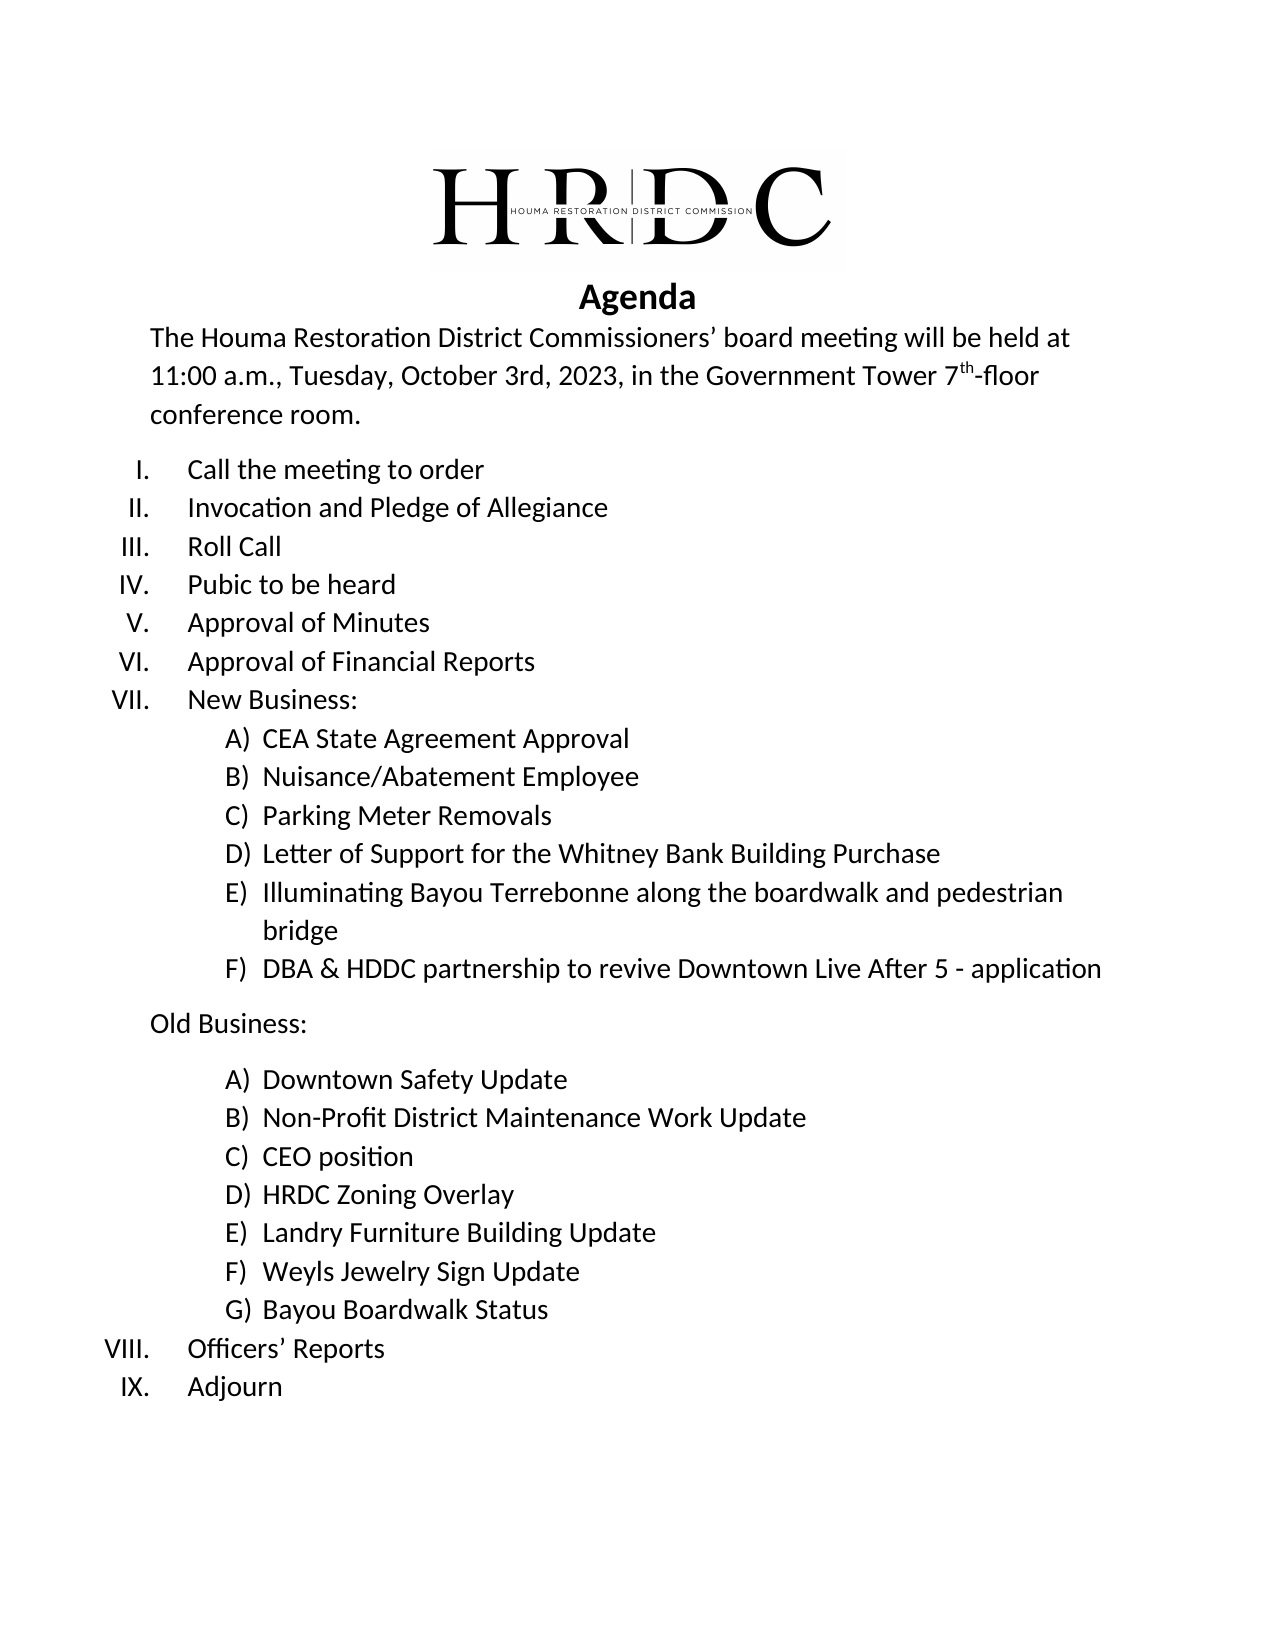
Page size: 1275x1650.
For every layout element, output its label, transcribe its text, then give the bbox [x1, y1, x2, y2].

list Bayou Boardwalk Status [225, 1291, 1125, 1327]
list HRDC Zoning Overlay [225, 1176, 1125, 1212]
list Roll Call [150, 528, 1125, 563]
list Pubic to be heard [150, 566, 1125, 602]
list Weyls Jewelry Sign Update [225, 1253, 1125, 1288]
list Invocation and Pledge of Allegiance [150, 489, 1125, 525]
list Letter of Support for the Whitney Bank Building Purchase [225, 835, 1125, 871]
list Call the meeting to order [150, 451, 1125, 486]
list New Business: [150, 681, 1125, 717]
list CEO position [225, 1138, 1125, 1173]
list Approval of Minutes [150, 604, 1125, 640]
text Old Business: [150, 1006, 1125, 1041]
list Illuminating Bayou Terrebonne along the boardwalk and pedestrian bridge [225, 874, 1125, 948]
list Adjourn [150, 1368, 1125, 1404]
list Non-Profit District Maintenance Work Update [225, 1099, 1125, 1135]
list DBA & HDDC partnership to revive Downtown Live After 5 - application [225, 951, 1125, 986]
list Approval of Financial Reports [150, 643, 1125, 679]
text Agenda [150, 273, 1125, 319]
text The Houma Restoration District Commissioners’ board meeting will be held at 11:00 a.m., Tuesday, October 3rd, 2023, in the Government Tower 7th-floor conference room. [150, 319, 1125, 431]
list CEA State Agreement Approval [225, 720, 1125, 756]
list Nuisance/Abatement Employee [225, 758, 1125, 794]
list Landry Furniture Building Update [225, 1214, 1125, 1250]
list Officers’ Reports [150, 1330, 1125, 1365]
list Downtown Safety Update [225, 1061, 1125, 1096]
list Parking Meter Removals [225, 797, 1125, 832]
